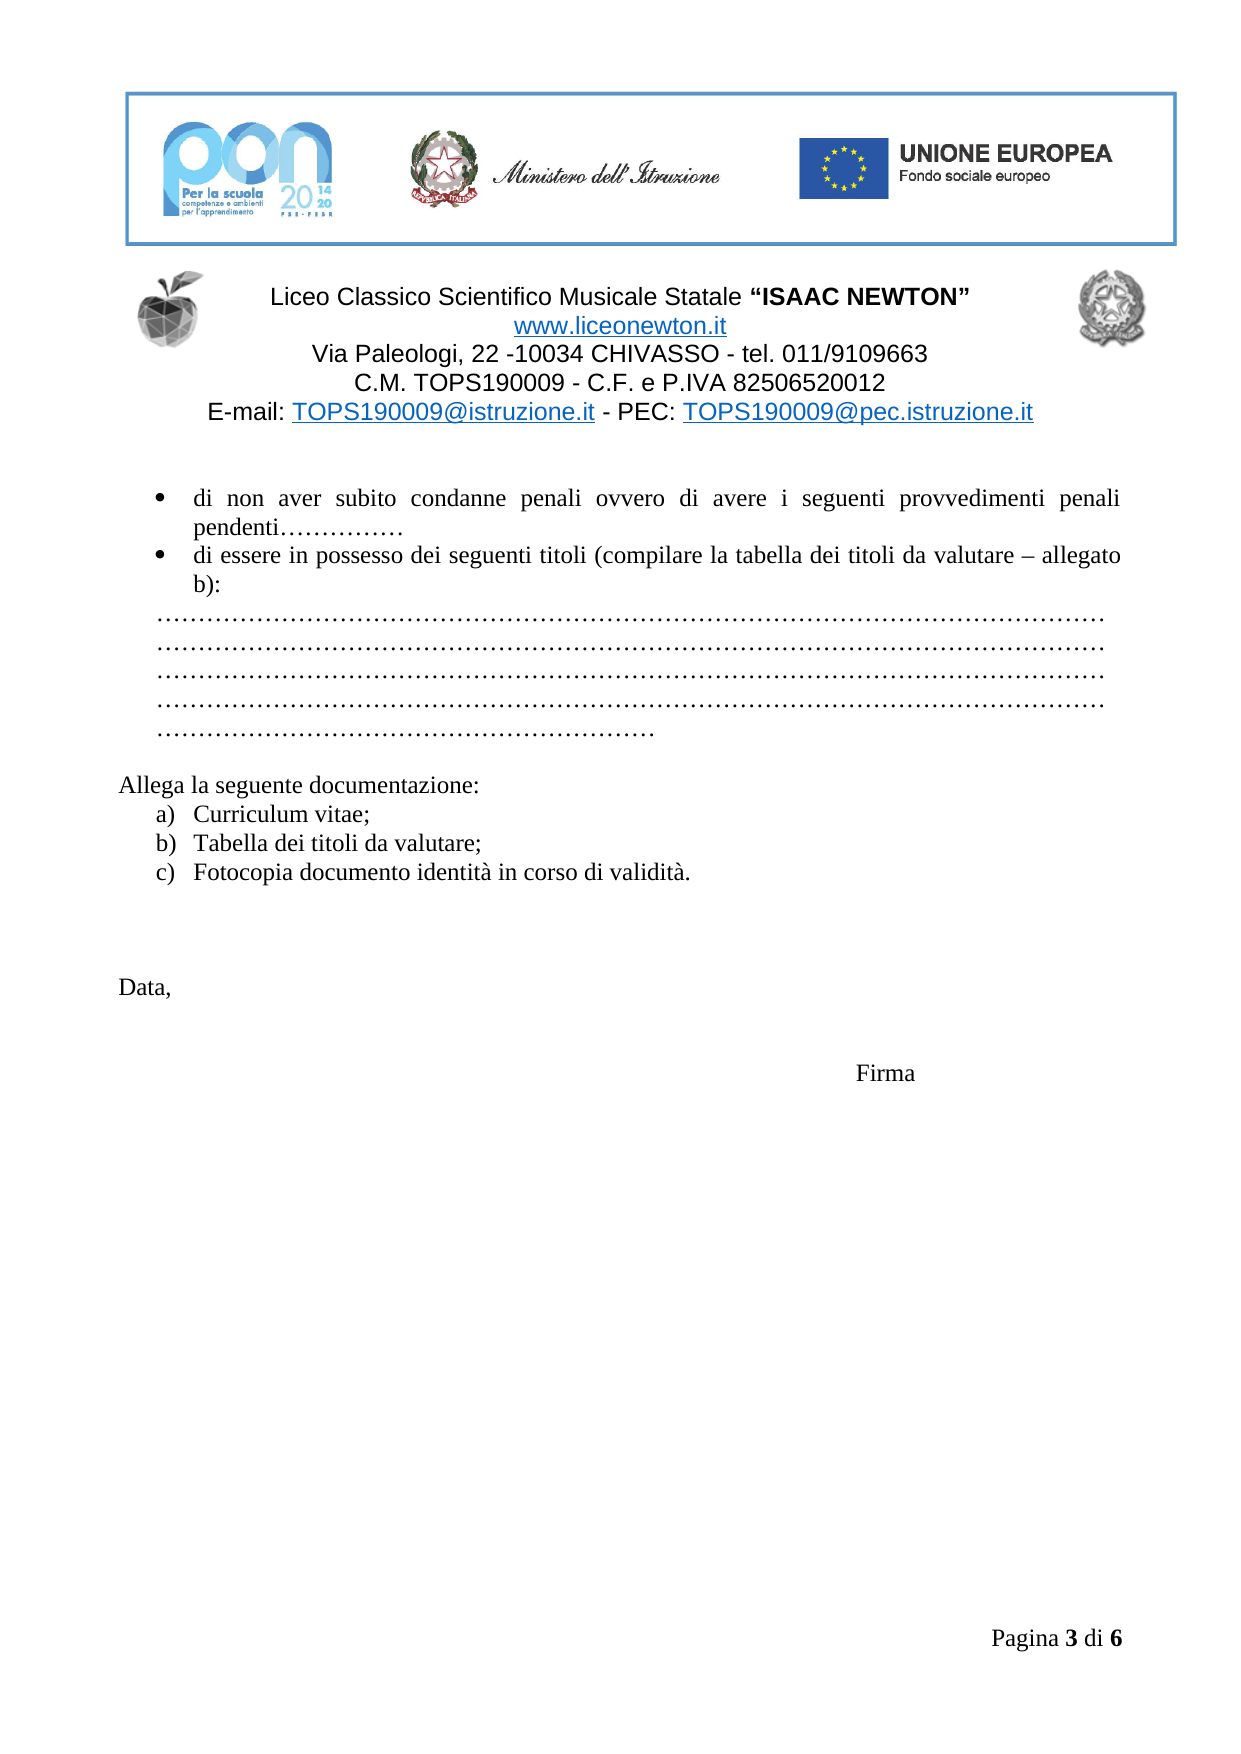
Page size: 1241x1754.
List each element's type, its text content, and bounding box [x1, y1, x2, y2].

list Curriculum vitae; [156, 799, 1122, 828]
picture [137, 271, 205, 348]
list Fotocopia documento identità in corso di validità. [156, 857, 1122, 886]
list Tabella dei titoli da valutare; [156, 828, 1122, 857]
text Allega la seguente documentazione: [118, 771, 1122, 799]
text Data, [118, 972, 1122, 1001]
list di non aver subito condanne penali ovvero di avere i seguenti provvedimenti penali pendenti…………… [156, 483, 1122, 541]
picture [118, 86, 1181, 249]
list di essere in possesso dei seguenti titoli (compilare la tabella dei titoli da valutare – allegato b): [156, 541, 1122, 598]
text Firma [118, 1058, 1122, 1087]
picture [1073, 266, 1148, 348]
text ………………………………………………………………………………………………………………………………………………………………………………………………………………………………………………………………………………………………………………………………………………………………………………………………………………………………………………………………………… [156, 598, 1122, 742]
